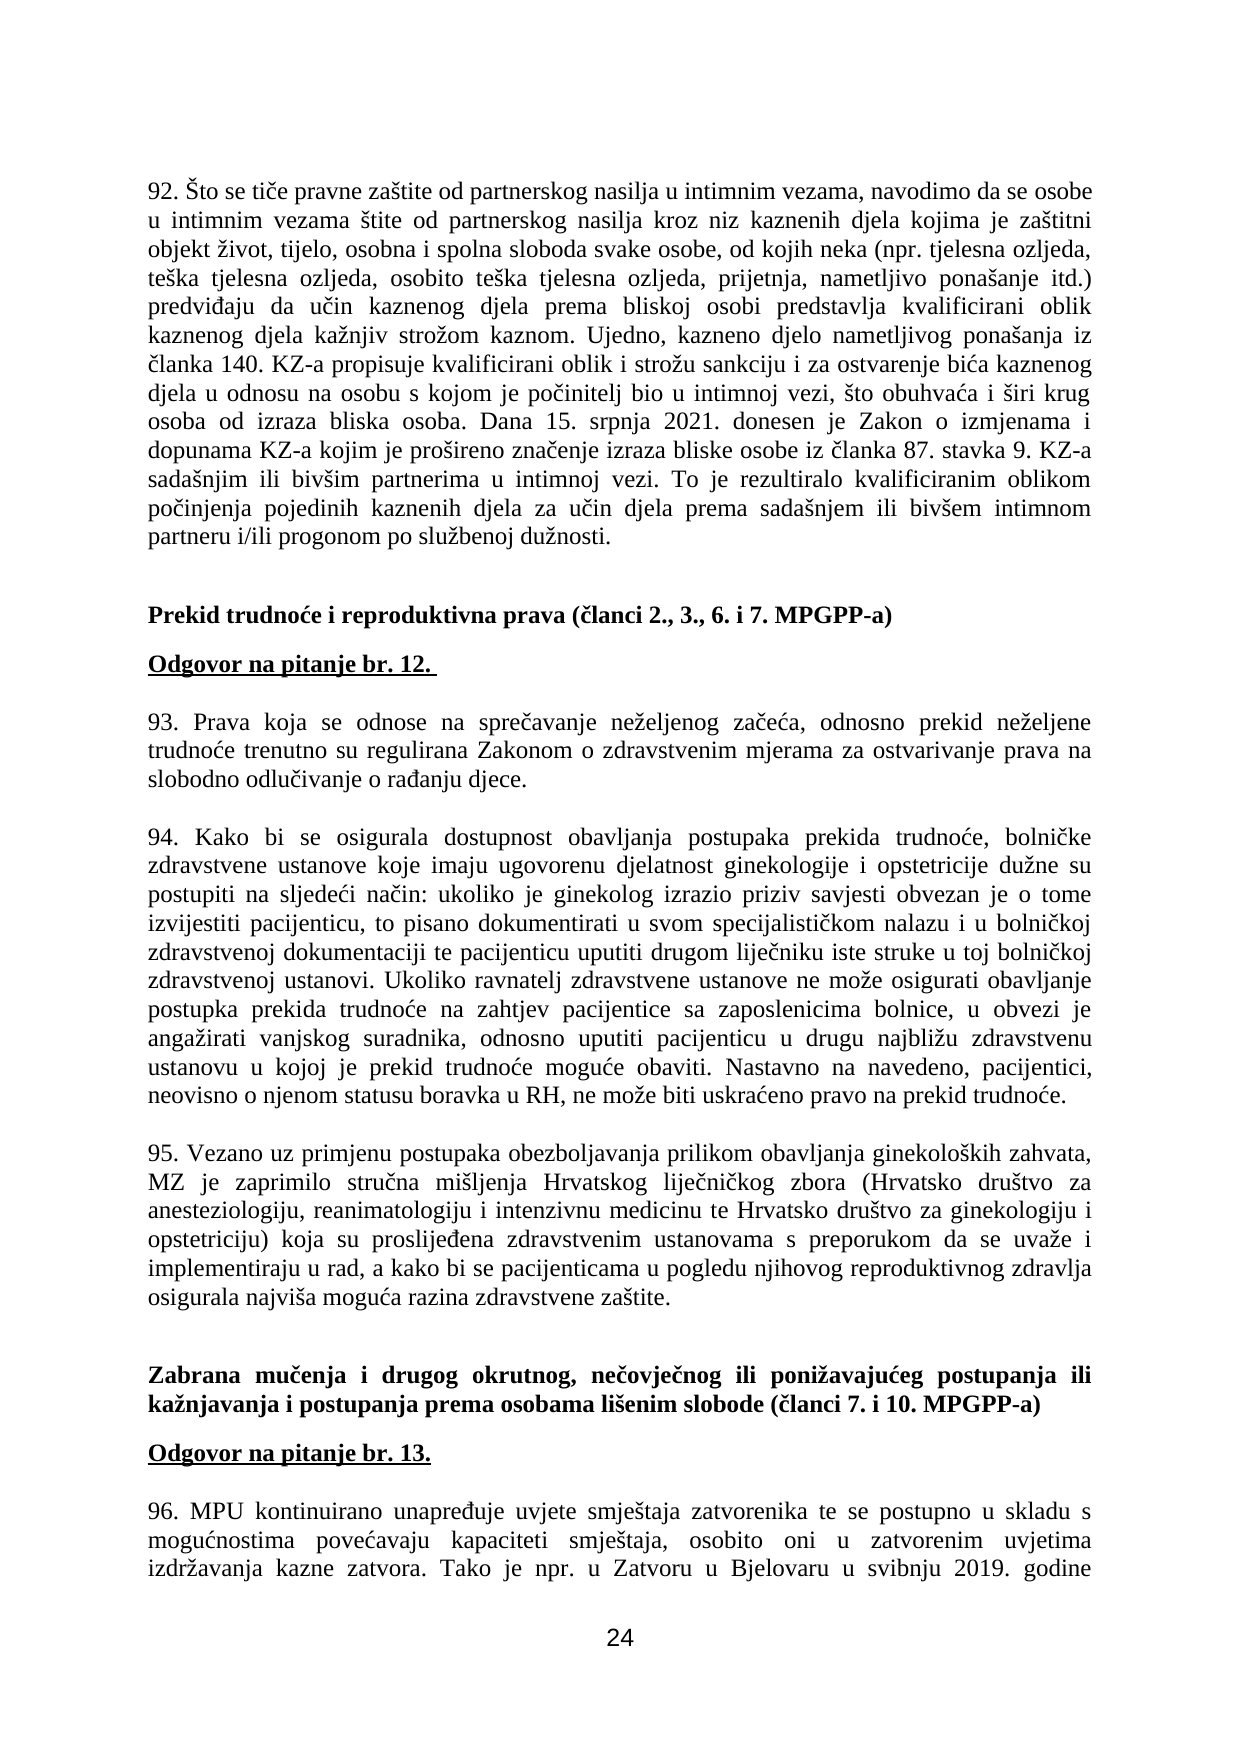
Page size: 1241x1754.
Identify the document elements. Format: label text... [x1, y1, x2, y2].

text 94. Kako bi se osigurala dostupnost obavljanja postupaka prekida trudnoće, bolničke zdravstvene ustanove koje imaju ugovorenu djelatnost ginekologije i opstetricije dužne su postupiti na sljedeći način: ukoliko je ginekolog izrazio priziv savjesti obvezan je o tome izvijestiti pacijenticu, to pisano dokumentirati u svom specijalističkom nalazu i u bolničkoj zdravstvenoj dokumentaciji te pacijenticu uputiti drugom liječniku iste struke u toj bolničkoj zdravstvenoj ustanovi. Ukoliko ravnatelj zdravstvene ustanove ne može osigurati obavljanje postupka prekida trudnoće na zahtjev pacijentice sa zaposlenicima bolnice, u obvezi je angažirati vanjskog suradnika, odnosno uputiti pacijenticu u drugu najbližu zdravstvenu ustanovu u kojoj je prekid trudnoće moguće obaviti. Nastavno na navedeno, pacijentici, neovisno o njenom statusu boravka u RH, ne može biti uskraćeno pravo na prekid trudnoće. [148, 822, 1093, 1109]
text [148, 1496, 1093, 1582]
subtitle Zabrana mučenja i drugog okrutnog, nečovječnog ili ponižavajućeg postupanja ili kažnjavanja i postupanja prema osobama lišenim slobode (članci 7. i 10. MPGPP-a) [148, 1360, 1093, 1418]
subtitle Odgovor na pitanje br. 12. [148, 649, 1093, 678]
text 95. Vezano uz primjenu postupaka obezboljavanja prilikom obavljanja ginekoloških zahvata, MZ je zaprimilo stručna mišljenja Hrvatskog liječničkog zbora (Hrvatsko društvo za anesteziologiju, reanimatologiju i intenzivnu medicinu te Hrvatsko društvo za ginekologiju i opstetriciju) koja su proslijeđena zdravstvenim ustanovama s preporukom da se uvaže i implementiraju u rad, a kako bi se pacijenticama u pogledu njihovog reproduktivnog zdravlja osigurala najviša moguća razina zdravstvene zaštite. [148, 1138, 1093, 1311]
subtitle Odgovor na pitanje br. 13. [148, 1438, 1093, 1467]
text 92. Što se tiče pravne zaštite od partnerskog nasilja u intimnim vezama, navodimo da se osobe u intimnim vezama štite od partnerskog nasilja kroz niz kaznenih djela kojima je zaštitni objekt život, tijelo, osobna i spolna sloboda svake osobe, od kojih neka (npr. tjelesna ozljeda, teška tjelesna ozljeda, osobito teška tjelesna ozljeda, prijetnja, nametljivo ponašanje itd.) predviđaju da učin kaznenog djela prema bliskoj osobi predstavlja kvalificirani oblik kaznenog djela kažnjiv strožom kaznom. Ujedno, kazneno djelo nametljivog ponašanja iz članka 140. KZ-a propisuje kvalificirani oblik i strožu sankciju i za ostvarenje bića kaznenog djela u odnosu na osobu s kojom je počinitelj bio u intimnoj vezi, što obuhvaća i širi krug osoba od izraza bliska osoba. Dana 15. srpnja 2021. donesen je Zakon o izmjenama i dopunama KZ-a kojim je prošireno značenje izraza bliske osobe iz članka 87. stavka 9. KZ-a sadašnjim ili bivšim partnerima u intimnoj vezi. To je rezultiralo kvalificiranim oblikom počinjenja pojedinih kaznenih djela za učin djela prema sadašnjem ili bivšem intimnom partneru i/ili progonom po službenoj dužnosti. [148, 176, 1093, 550]
text 93. Prava koja se odnose na sprečavanje neželjenog začeća, odnosno prekid neželjene trudnoće trenutno su regulirana Zakonom o zdravstvenim mjerama za ostvarivanje prava na slobodno odlučivanje o rađanju djece. [148, 707, 1093, 793]
subtitle Prekid trudnoće i reproduktivna prava (članci 2., 3., 6. i 7. MPGPP-a) [148, 600, 1093, 628]
